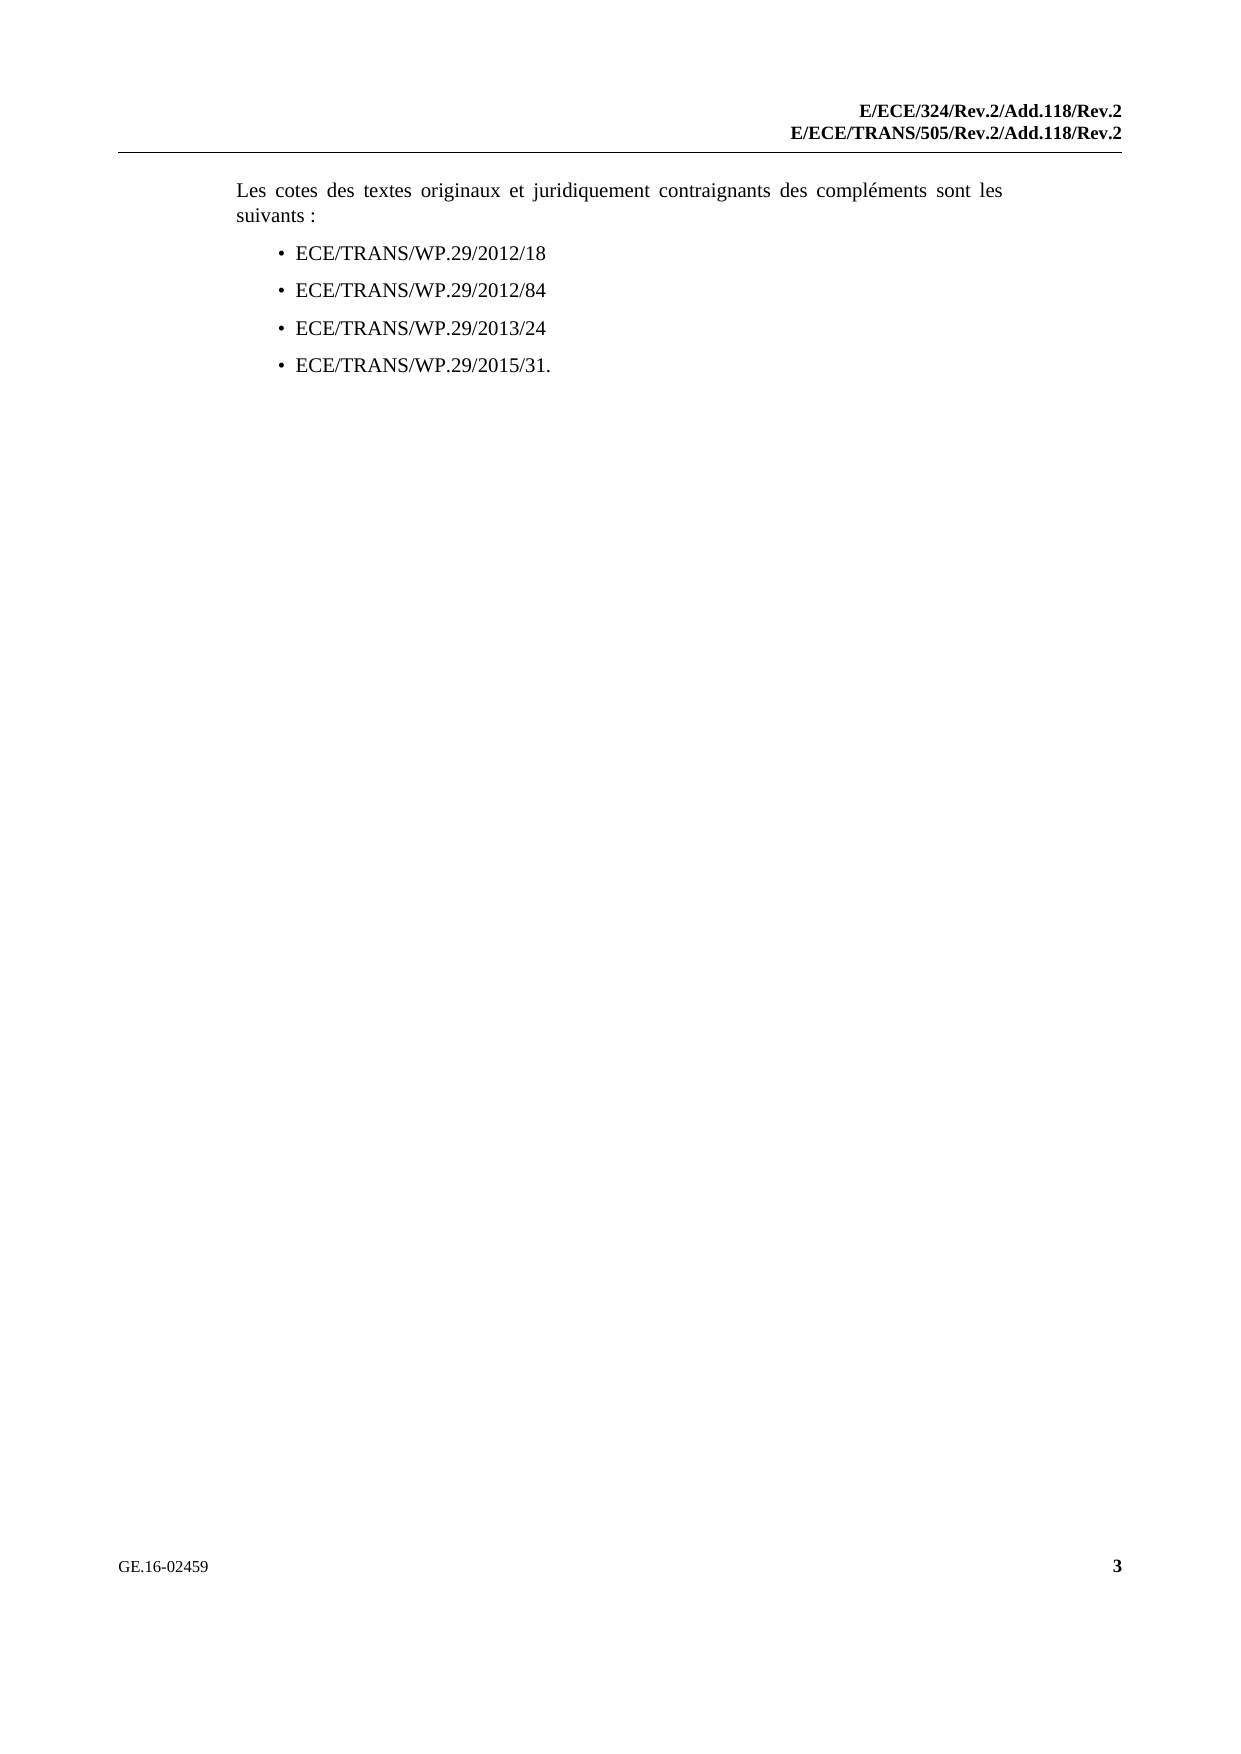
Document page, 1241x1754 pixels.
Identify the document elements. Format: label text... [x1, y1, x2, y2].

text ECE/TRANS/WP.29/2012/84 [278, 277, 1122, 302]
text ECE/TRANS/WP.29/2013/24 [278, 315, 1122, 340]
text ECE/TRANS/WP.29/2015/31. [278, 352, 1122, 377]
text Les cotes des textes originaux et juridiquement contraignants des compléments sont les suivants : [236, 177, 1004, 227]
text ECE/TRANS/WP.29/2012/18 [278, 240, 1122, 265]
